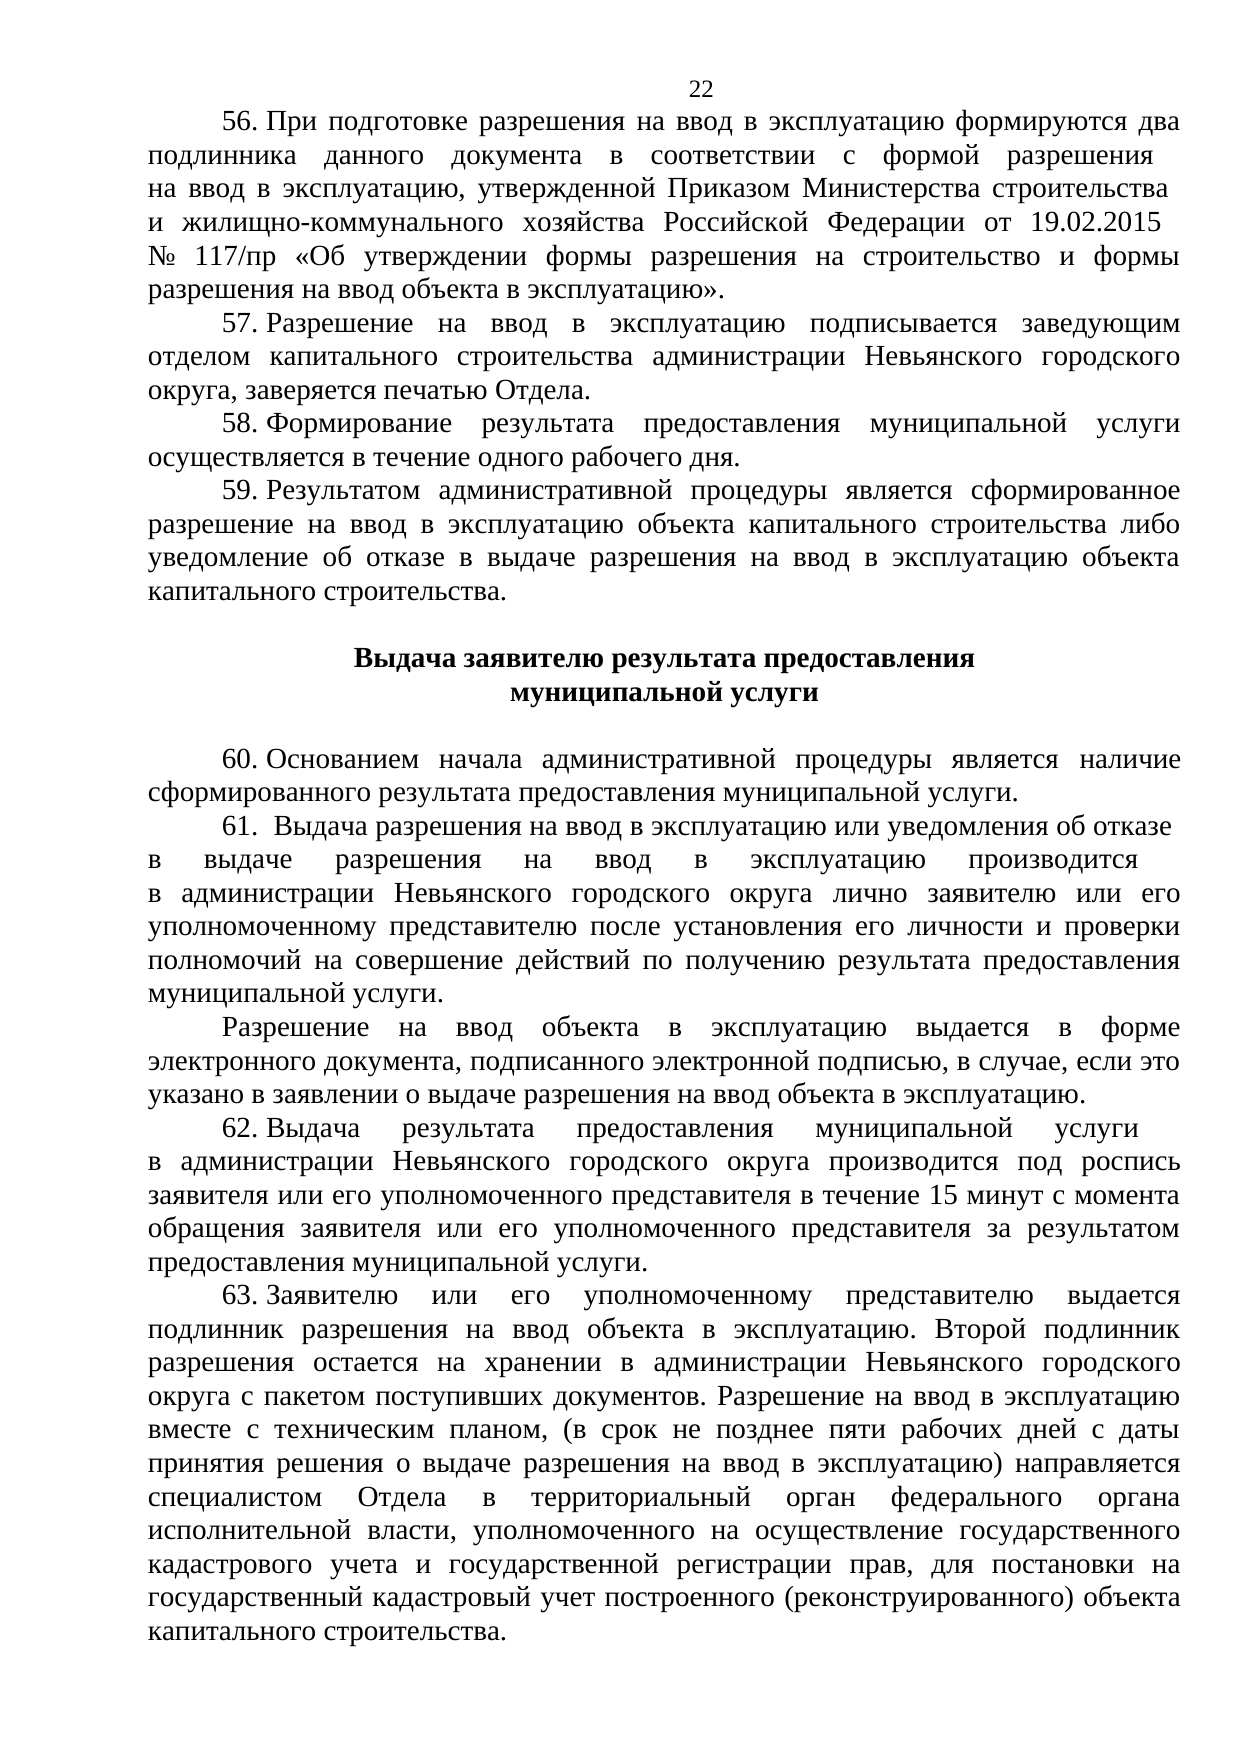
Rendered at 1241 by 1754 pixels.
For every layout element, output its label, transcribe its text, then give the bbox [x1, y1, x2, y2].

list Основанием начала административной процедуры является наличие сформированного результата предоставления муниципальной услуги. [148, 741, 1181, 808]
list муниципальной услуги [148, 674, 1181, 707]
list Формирование результата предоставления муниципальной услуги осуществляется в течение одного рабочего дня. [148, 405, 1181, 472]
list Выдача разрешения на ввод в эксплуатацию или уведомления об отказе в выдаче разрешения на ввод в эксплуатацию производится в администрации Невьянского городского округа лично заявителю или его уполномоченному представителю после установления его личности и проверки полномочий на совершение действий по получению результата предоставления муниципальной услуги. [148, 808, 1181, 1009]
list Заявителю или его уполномоченному представителю выдается подлинник разрешения на ввод объекта в эксплуатацию. Второй подлинник разрешения остается на хранении в администрации Невьянского городского округа с пакетом поступивших документов. Разрешение на ввод в эксплуатацию вместе с техническим планом, (в срок не позднее пяти рабочих дней с даты принятия решения о выдаче разрешения на ввод в эксплуатацию) направляется специалистом Отдела в территориальный орган федерального органа исполнительной власти, уполномоченного на осуществление государственного кадастрового учета и государственной регистрации прав, для постановки на государственный кадастровый учет построенного (реконструированного) объекта капитального строительства. [148, 1277, 1181, 1646]
list Разрешение на ввод в эксплуатацию подписывается заведующим отделом капитального строительства администрации Невьянского городского округа, заверяется печатью Отдела. [148, 305, 1181, 405]
list Выдача заявителю результата предоставления [148, 640, 1181, 674]
list Разрешение на ввод объекта в эксплуатацию выдается в форме электронного документа, подписанного электронной подписью, в случае, если это указано в заявлении о выдаче разрешения на ввод объекта в эксплуатацию. [148, 1009, 1181, 1110]
list Результатом административной процедуры является сформированное разрешение на ввод в эксплуатацию объекта капитального строительства либо уведомление об отказе в выдаче разрешения на ввод в эксплуатацию объекта капитального строительства. [148, 472, 1181, 607]
list При подготовке разрешения на ввод в эксплуатацию формируются два подлинника данного документа в соответствии с формой разрешения на ввод в эксплуатацию, утвержденной Приказом Министерства строительства и жилищно-коммунального хозяйства Российской Федерации от 19.02.2015 № 117/пр «Об утверждении формы разрешения на строительство и формы разрешения на ввод объекта в эксплуатацию». [148, 103, 1181, 305]
list Выдача результата предоставления муниципальной услуги в администрации Невьянского городского округа производится под роспись заявителя или его уполномоченного представителя в течение 15 минут с момента обращения заявителя или его уполномоченного представителя за результатом предоставления муниципальной услуги. [148, 1110, 1181, 1277]
